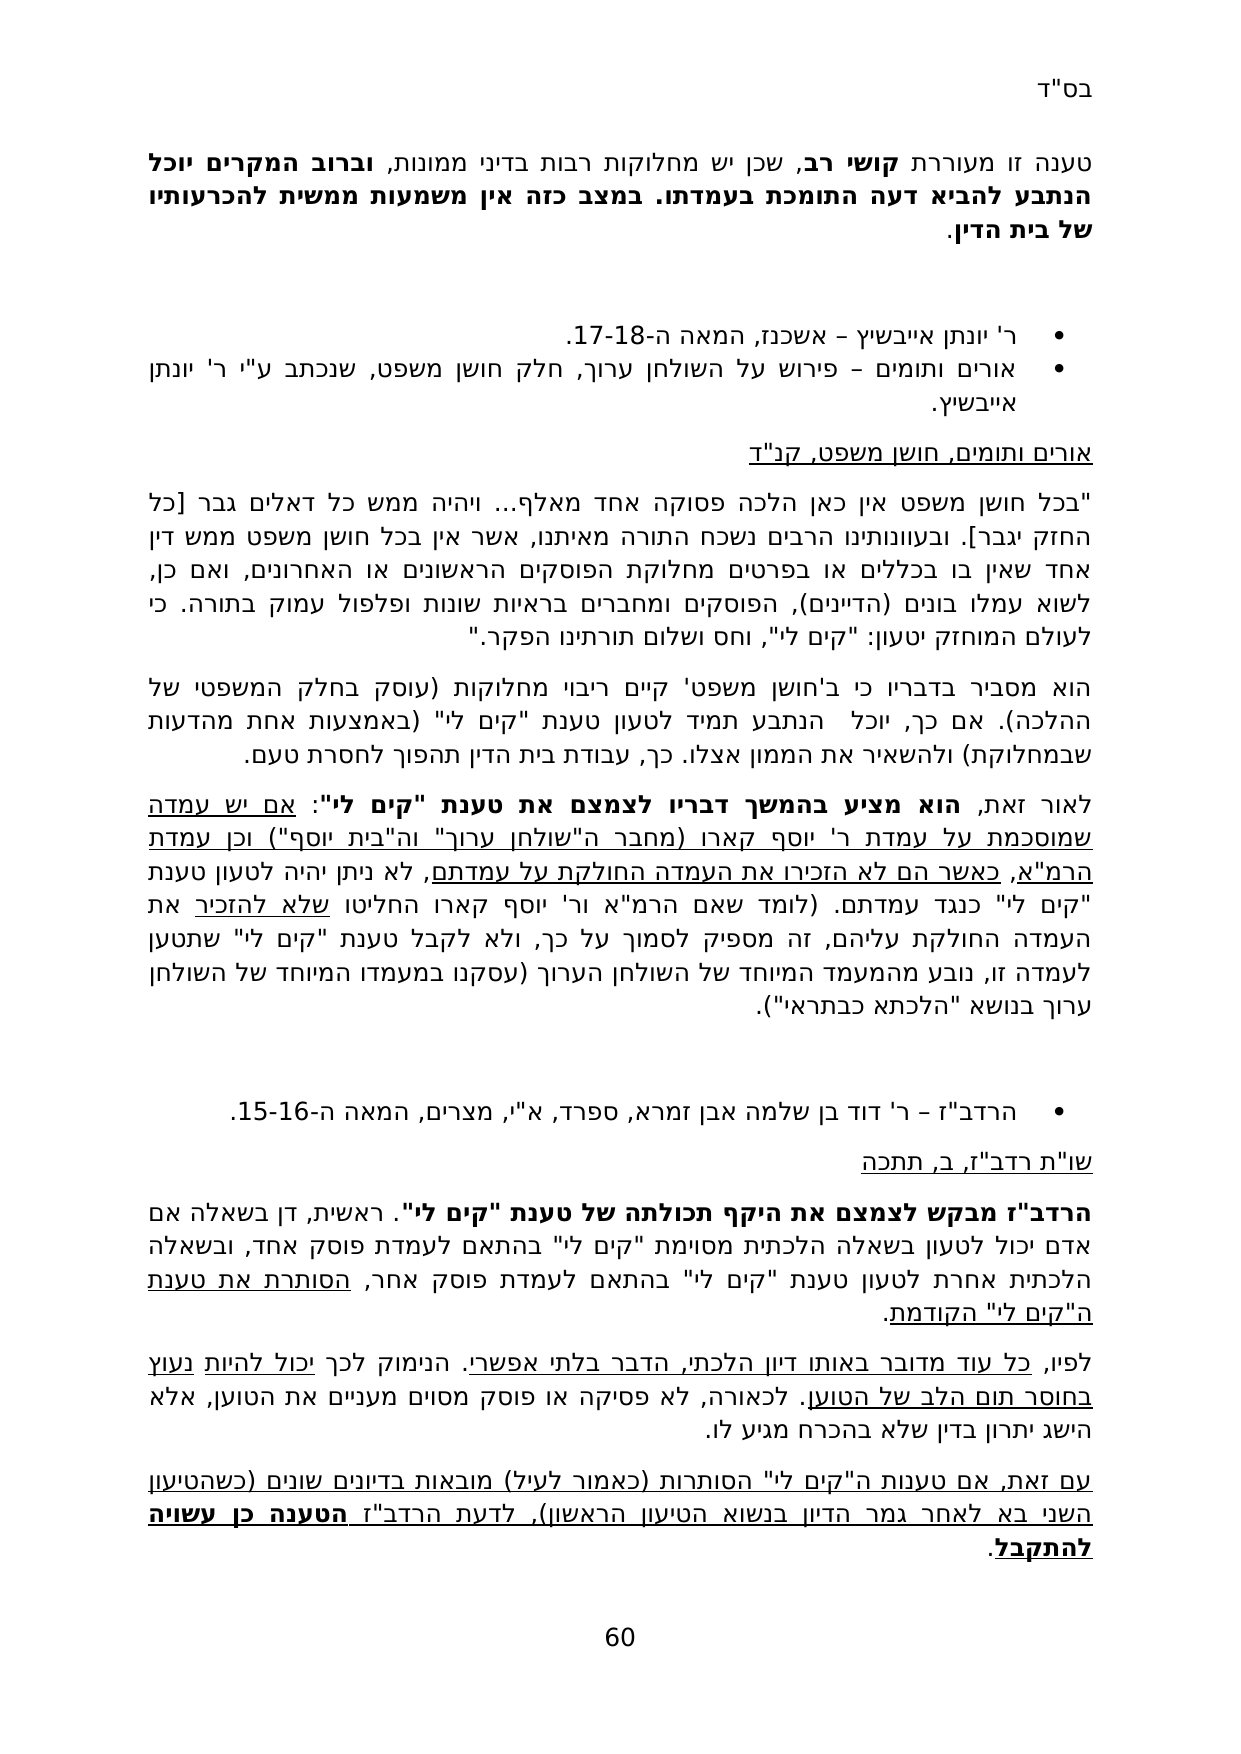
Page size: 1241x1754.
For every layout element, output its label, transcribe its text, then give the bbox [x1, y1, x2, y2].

text לפיו, כל עוד מדובר באותו דיון הלכתי, הדבר בלתי אפשרי. הנימוק לכך יכול להיות נעוץ בחוסר תום הלב של הטוען. לכאורה, לא פסיקה או פוסק מסוים מעניים את הטוען, אלא הישג יתרון בדין שלא בהכרח מגיע לו. [148, 1348, 1092, 1445]
text שו"ת רדב"ז, ב, תתכה [148, 1147, 1092, 1177]
list ר' יונתן אייבשיץ – אשכנז, המאה ה-17-18. [148, 321, 1055, 350]
text לאור זאת, הוא מציע בהמשך דבריו לצמצם את טענת "קים לי": אם יש עמדה שמוסכמת על עמדת ר' יוסף קארו (מחבר ה"שולחן ערוך" וה"בית יוסף") וכן עמדת הרמ"א, כאשר הם לא הזכירו את העמדה החולקת על עמדתם, לא ניתן יהיה לטעון טענת "קים לי" כנגד עמדתם. (לומד שאם הרמ"א ור' יוסף קארו החליטו שלא להזכיר את העמדה החולקת עליהם, זה מספיק לסמוך על כך, ולא לקבל טענת "קים לי" שתטען לעמדה זו, נובע מהמעמד המיוחד של השולחן הערוך (עסקנו במעמדו המיוחד של השולחן ערוך בנושא "הלכתא כבתראי"). [148, 790, 1092, 849]
text עם זאת, אם טענות ה"קים לי" הסותרות (כאמור לעיל) מובאות בדיונים שונים (כשהטיעון השני בא לאחר גמר הדיון בנשוא הטיעון הראשון), לדעת הרדב"ז הטענה כן עשויה להתקבל. [148, 1525, 1092, 1562]
text הרדב"ז מבקש לצמצם את היקף תכולתה של טענת "קים לי". ראשית, דן בשאלה אם אדם יכול לטעון בשאלה הלכתית מסוימת "קים לי" בהתאם לעמדת פוסק אחד, ובשאלה הלכתית אחרת לטעון טענת "קים לי" בהתאם לעמדת פוסק אחר, הסותרת את טענת ה"קים לי" הקודמת. [148, 1198, 1092, 1327]
list הרדב"ז – ר' דוד בן שלמה אבן זמרא, ספרד, א"י, מצרים, המאה ה-15-16. [148, 1097, 1055, 1126]
list אורים ותומים – פירוש על השולחן ערוך, חלק חושן משפט, שנכתב ע"י ר' יונתן אייבשיץ. [148, 354, 1055, 417]
text "בכל חושן משפט אין כאן הלכה פסוקה אחד מאלף... ויהיה ממש כל דאלים גבר [כל החזק יגבר]. ובעוונותינו הרבים נשכח התורה מאיתנו, אשר אין בכל חושן משפט ממש דין אחד שאין בו בכללים או בפרטים מחלוקת הפוסקים הראשונים או האחרונים, ואם כן, לשוא עמלו בונים (הדיינים), הפוסקים ומחברים בראיות שונות ופלפול עמוק בתורה. כי לעולם המוחזק יטעון: "קים לי", וחס ושלום תורתינו הפקר." [148, 488, 1092, 652]
text אורים ותומים, חושן משפט, קנ"ד [148, 438, 1092, 467]
text עם זאת, אם טענות ה"קים לי" הסותרות (כאמור לעיל) מובאות בדיונים שונים (כשהטיעון השני בא לאחר גמר הדיון בנשוא הטיעון הראשון), לדעת הרדב"ז הטענה כן עשויה להתקבל. [148, 1466, 1092, 1491]
text הוא מסביר בדבריו כי ב'חושן משפט' קיים ריבוי מחלוקות (עוסק בחלק המשפטי של ההלכה). אם כך, יוכל הנתבע תמיד לטעון טענת "קים לי" (באמצעות אחת מהדעות שבמחלוקת) ולהשאיר את הממון אצלו. כך, עבודת בית הדין תהפוך לחסרת טעם. [148, 673, 1092, 769]
text עם זאת, אם טענות ה"קים לי" הסותרות (כאמור לעיל) מובאות בדיונים שונים (כשהטיעון השני בא לאחר גמר הדיון בנשוא הטיעון הראשון), לדעת הרדב"ז הטענה כן עשויה להתקבל. [148, 1492, 1092, 1524]
text לאור זאת, הוא מציע בהמשך דבריו לצמצם את טענת "קים לי": אם יש עמדה שמוסכמת על עמדת ר' יוסף קארו (מחבר ה"שולחן ערוך" וה"בית יוסף") וכן עמדת הרמ"א, כאשר הם לא הזכירו את העמדה החולקת על עמדתם, לא ניתן יהיה לטעון טענת "קים לי" כנגד עמדתם. (לומד שאם הרמ"א ור' יוסף קארו החליטו שלא להזכיר את העמדה החולקת עליהם, זה מספיק לסמוך על כך, ולא לקבל טענת "קים לי" שתטען לעמדה זו, נובע מהמעמד המיוחד של השולחן הערוך (עסקנו במעמדו המיוחד של השולחן ערוך בנושא "הלכתא כבתראי"). [148, 850, 1092, 1020]
text טענה זו מעוררת קושי רב, שכן יש מחלוקות רבות בדיני ממונות, וברוב המקרים יוכל הנתבע להביא דעה התומכת בעמדתו. במצב כזה אין משמעות ממשית להכרעותיו של בית הדין. [148, 148, 1092, 244]
